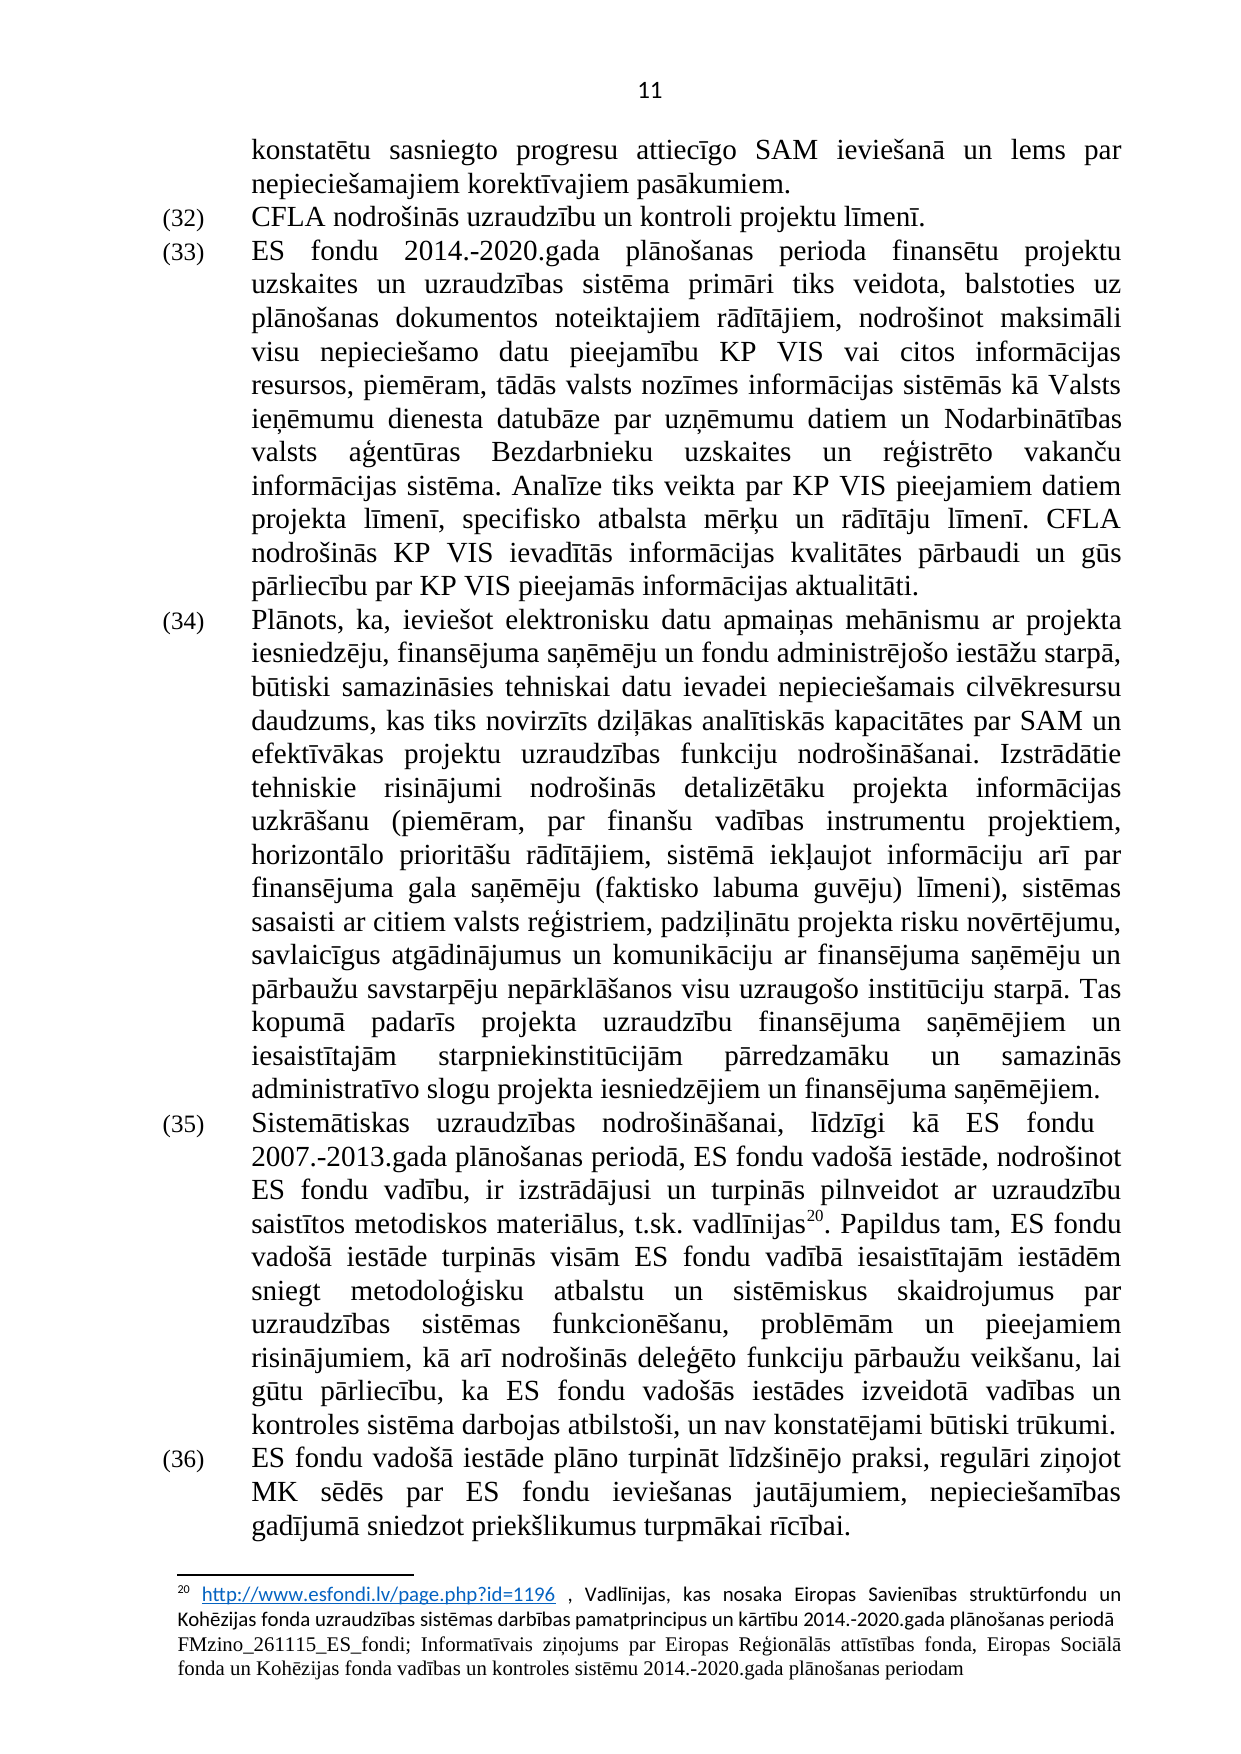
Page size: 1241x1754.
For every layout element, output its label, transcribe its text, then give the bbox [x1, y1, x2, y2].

list CFLA nodrošinās uzraudzību un kontroli projektu līmenī. [162, 199, 1122, 233]
list Sistemātiskas uzraudzības nodrošināšanai, līdzīgi kā ES fondu 2007.-2013.gada plānošanas periodā, ES fondu vadošā iestāde, nodrošinot ES fondu vadību, ir izstrādājusi un turpinās pilnveidot ar uzraudzību saistītos metodiskos materiālus, t.sk. vadlīnijas. Papildus tam, ES fondu vadošā iestāde turpinās visām ES fondu vadībā iesaistītajām iestādēm sniegt metodoloģisku atbalstu un sistēmiskus skaidrojumus par uzraudzības sistēmas funkcionēšanu, problēmām un pieejamiem risinājumiem, kā arī nodrošinās deleģēto funkciju pārbaužu veikšanu, lai gūtu pārliecību, ka ES fondu vadošās iestādes izveidotā vadības un kontroles sistēma darbojas atbilstoši, un nav konstatējami būtiski trūkumi. [162, 1105, 1122, 1441]
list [162, 132, 1122, 199]
list ES fondu 2014.-2020.gada plānošanas perioda finansētu projektu uzskaites un uzraudzības sistēma primāri tiks veidota, balstoties uz plānošanas dokumentos noteiktajiem rādītājiem, nodrošinot maksimāli visu nepieciešamo datu pieejamību KP VIS vai citos informācijas resursos, piemēram, tādās valsts nozīmes informācijas sistēmās kā Valsts ieņēmumu dienesta datubāze par uzņēmumu datiem un Nodarbinātības valsts aģentūras Bezdarbnieku uzskaites un reģistrēto vakanču informācijas sistēma. Analīze tiks veikta par KP VIS pieejamiem datiem projekta līmenī, specifisko atbalsta mērķu un rādītāju līmenī. CFLA nodrošinās KP VIS ievadītās informācijas kvalitātes pārbaudi un gūs pārliecību par KP VIS pieejamās informācijas aktualitāti. [162, 233, 1122, 602]
list Plānots, ka, ieviešot elektronisku datu apmaiņas mehānismu ar projekta iesniedzēju, finansējuma saņēmēju un fondu administrējošo iestāžu starpā, būtiski samazināsies tehniskai datu ievadei nepieciešamais cilvēkresursu daudzums, kas tiks novirzīts dziļākas analītiskās kapacitātes par SAM un efektīvākas projektu uzraudzības funkciju nodrošināšanai. Izstrādātie tehniskie risinājumi nodrošinās detalizētāku projekta informācijas uzkrāšanu (piemēram, par finanšu vadības instrumentu projektiem, horizontālo prioritāšu rādītājiem, sistēmā iekļaujot informāciju arī par finansējuma gala saņēmēju (faktisko labuma guvēju) līmeni), sistēmas sasaisti ar citiem valsts reģistriem, padziļinātu projekta risku novērtējumu, savlaicīgus atgādinājumus un komunikāciju ar finansējuma saņēmēju un pārbaužu savstarpēju nepārklāšanos visu uzraugošo institūciju starpā. Tas kopumā padarīs projekta uzraudzību finansējuma saņēmējiem un iesaistītajām starpniekinstitūcijām pārredzamāku un samazinās administratīvo slogu projekta iesniedzējiem un finansējuma saņēmējiem. [162, 602, 1122, 1105]
list ES fondu vadošā iestāde plāno turpināt līdzšinējo praksi, regulāri ziņojot MK sēdēs par ES fondu ieviešanas jautājumiem, nepieciešamības gadījumā sniedzot priekšlikumus turpmākai rīcībai. [162, 1441, 1122, 1541]
